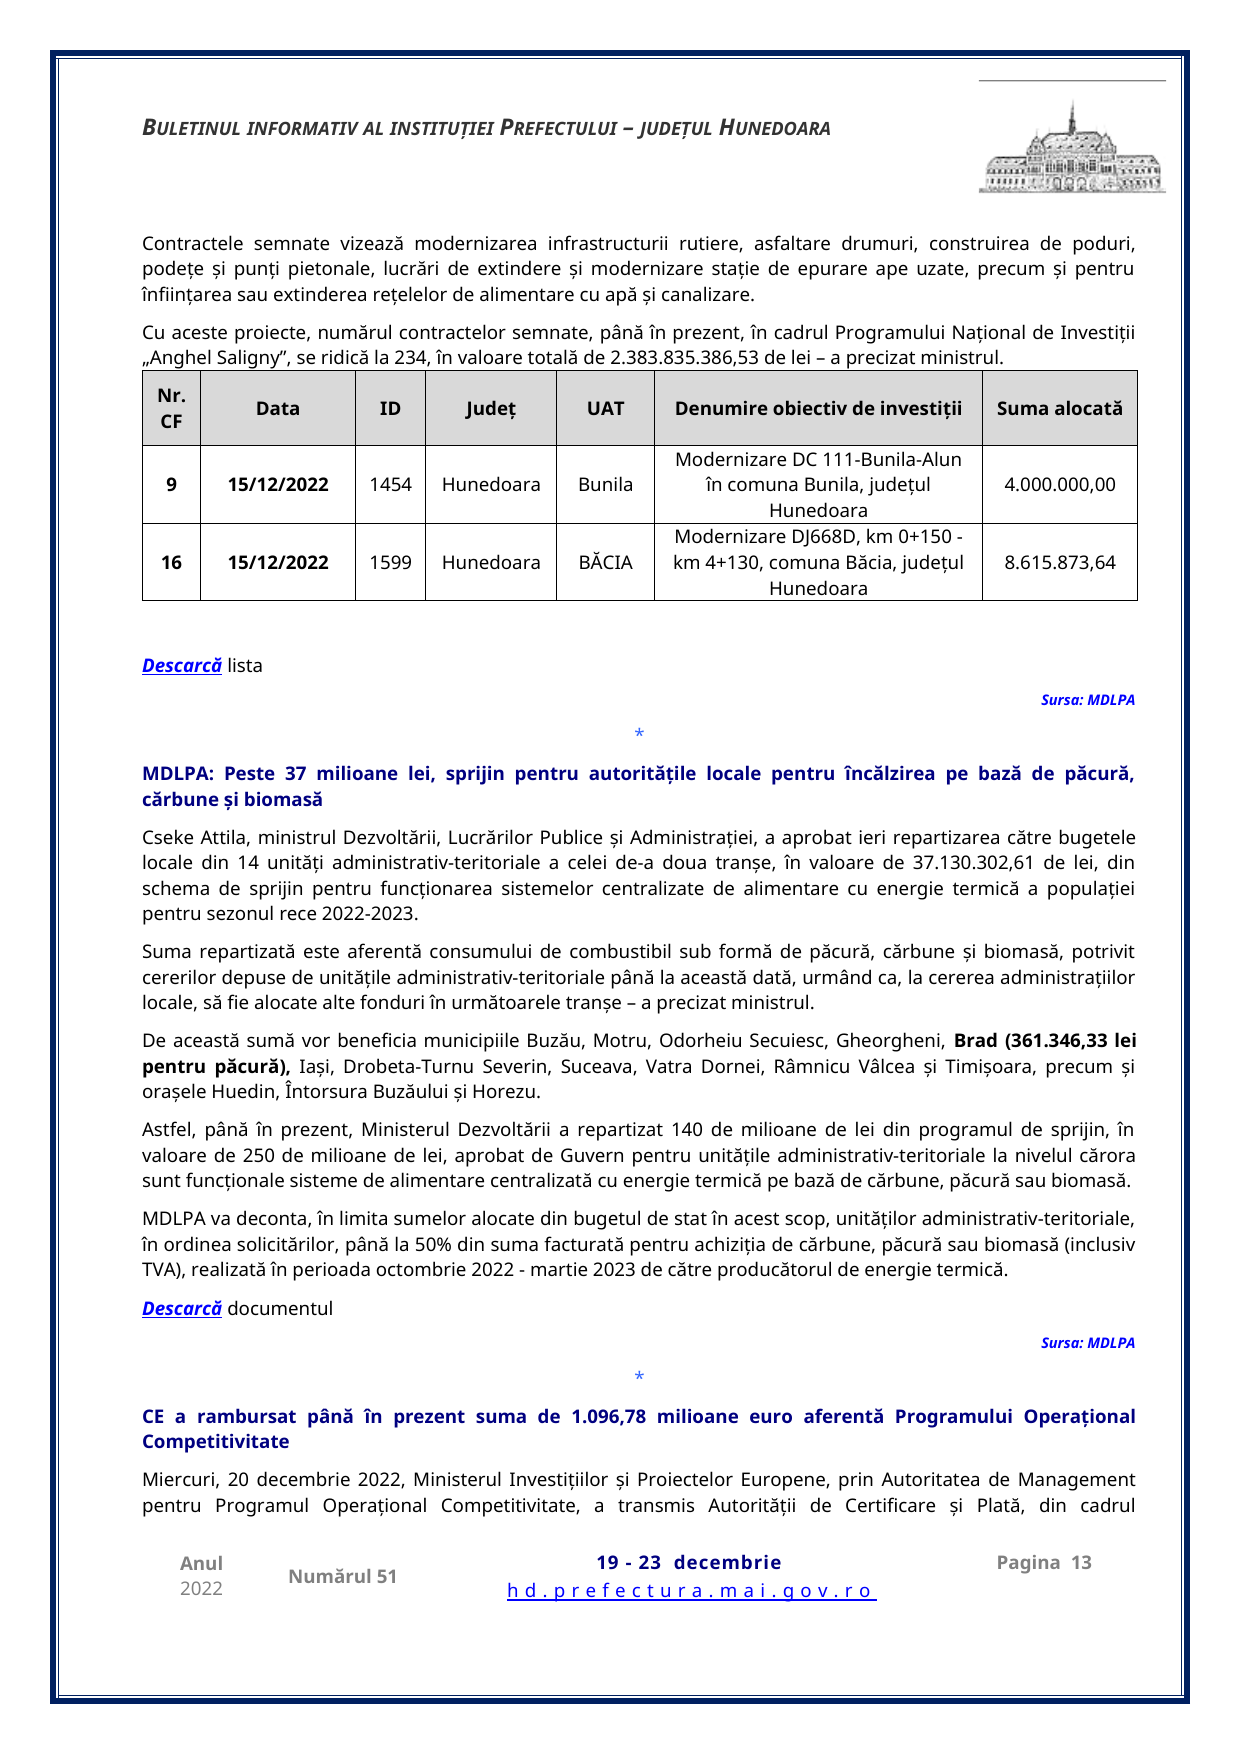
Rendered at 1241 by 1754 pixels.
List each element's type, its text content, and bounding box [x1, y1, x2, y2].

table_cell 4.000.000,00 [983, 446, 1137, 523]
table_cell 1454 [356, 446, 425, 523]
text MDLPA va deconta, în limita sumelor alocate din bugetul de stat în acest scop, unităților administrativ-teritoriale, în ordinea solicitărilor, până la 50% din suma facturată pentru achiziția de cărbune, păcură sau biomasă (inclusiv TVA), realizată în perioada octombrie 2022 - martie 2023 de către producătorul de energie termică. [142, 1206, 1137, 1282]
text CE a rambursat până în prezent suma de 1.096,78 milioane euro aferentă Programului Operațional Competitivitate [142, 1403, 1137, 1454]
text De această sumă vor beneficia municipiile Buzău, Motru, Odorheiu Secuiesc, Gheorgheni, Brad (361.346,33 lei pentru păcură), Iași, Drobeta-Turnu Severin, Suceava, Vatra Dornei, Râmnicu Vâlcea și Timișoara, precum și orașele Huedin, Întorsura Buzăului și Horezu. [142, 1028, 1137, 1104]
table_cell Hunedoara [426, 524, 556, 600]
text * [142, 722, 1137, 748]
table_header Data [201, 371, 355, 445]
table_header UAT [557, 371, 654, 445]
table_cell Bunila [557, 446, 654, 523]
text Suma repartizată este aferentă consumului de combustibil sub formă de păcură, cărbune și biomasă, potrivit cererilor depuse de unitățile administrativ-teritoriale până la această dată, urmând ca, la cererea administrațiilor locale, să fie alocate alte fonduri în următoarele tranșe – a precizat ministrul. [142, 938, 1137, 1015]
table_cell 1599 [356, 524, 425, 600]
text Descarcă lista [142, 652, 1137, 677]
text Astfel, până în prezent, Ministerul Dezvoltării a repartizat 140 de milioane de lei din programul de sprijin, în valoare de 250 de milioane de lei, aprobat de Guvern pentru unitățile administrativ-teritoriale la nivelul cărora sunt funcționale sisteme de alimentare centralizată cu energie termică pe bază de cărbune, păcură sau biomasă. [142, 1117, 1137, 1193]
text Cseke Attila, ministrul Dezvoltării, Lucrărilor Publice și Administrației, a aprobat ieri repartizarea către bugetele locale din 14 unități administrativ-teritoriale a celei de-a doua tranșe, în valoare de 37.130.302,61 de lei, din schema de sprijin pentru funcționarea sistemelor centralizate de alimentare cu energie termică a populației pentru sezonul rece 2022-2023. [142, 824, 1137, 926]
table_cell Modernizare DJ668D, km 0+150 - km 4+130, comuna Băcia, judeţul Hunedoara [655, 524, 982, 600]
text Contractele semnate vizează modernizarea infrastructurii rutiere, asfaltare drumuri, construirea de poduri, podețe și punți pietonale, lucrări de extindere și modernizare stație de epurare ape uzate, precum și pentru înființarea sau extinderea rețelelor de alimentare cu apă și canalizare. [142, 230, 1137, 307]
text Sursa: MDLPA [142, 1333, 1137, 1353]
text * [142, 1365, 1137, 1391]
table_cell 16 [143, 524, 200, 600]
text Cu aceste proiecte, numărul contractelor semnate, până în prezent, în cadrul Programului Național de Investiții „Anghel Saligny”, se ridică la 234, în valoare totală de 2.383.835.386,53 de lei – a precizat ministrul. [142, 319, 1137, 370]
table_header Nr. CF [143, 371, 200, 445]
table_cell Modernizare DC 111-Bunila-Alun în comuna Bunila, judeţul Hunedoara [655, 446, 982, 523]
table_cell 9 [143, 446, 200, 523]
text Descarcă documentul [142, 1295, 1137, 1320]
picture [978, 80, 1167, 212]
table_cell Hunedoara [426, 446, 556, 523]
table_cell 15/12/2022 [201, 446, 355, 523]
table_cell 15/12/2022 [201, 524, 355, 600]
table_header ID [356, 371, 425, 445]
table_cell 8.615.873,64 [983, 524, 1137, 600]
table_cell BĂCIA [557, 524, 654, 600]
text MDLPA: Peste 37 milioane lei, sprijin pentru autoritățile locale pentru încălzirea pe bază de păcură, cărbune și biomasă [142, 760, 1137, 811]
table_header Județ [426, 371, 556, 445]
text Sursa: MDLPA [142, 690, 1137, 710]
table_header Suma alocată [983, 371, 1137, 445]
table_header Denumire obiectiv de investiţii [655, 371, 982, 445]
